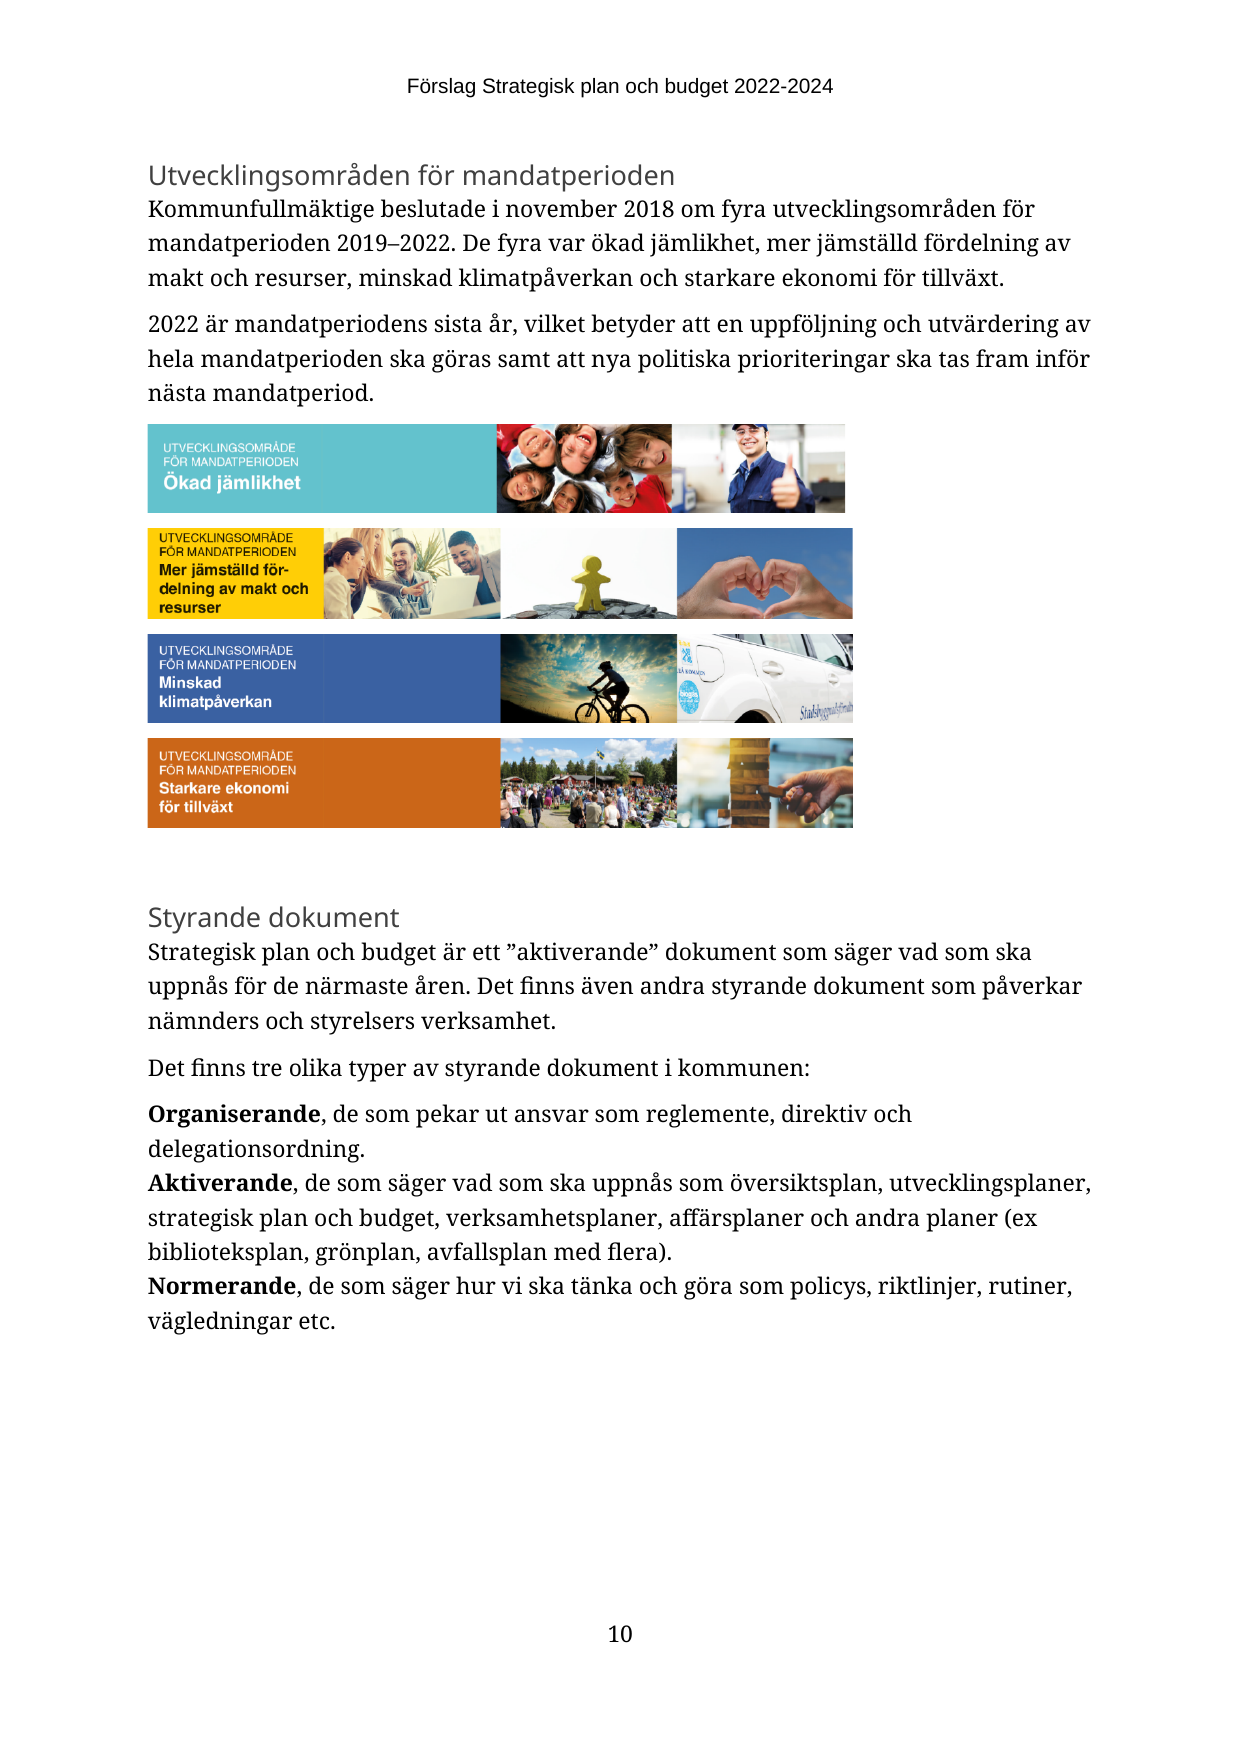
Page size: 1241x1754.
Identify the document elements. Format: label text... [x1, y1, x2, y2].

text Strategisk plan och budget är ett ”aktiverande” dokument som säger vad som ska uppnås för de närmaste åren. Det finns även andra styrande dokument som påverkar nämnders och styrelsers verksamhet. [148, 936, 1093, 1036]
text Det finns tre olika typer av styrande dokument i kommunen: [148, 1051, 1093, 1083]
picture [147, 634, 853, 723]
subtitle Utvecklingsområden för mandatperioden [148, 156, 1093, 193]
picture [147, 738, 853, 828]
text Organiserande, de som pekar ut ansvar som reglemente, direktiv och delegationsordning. Aktiverande, de som säger vad som ska uppnås som översiktsplan, utvecklingsplaner, strategisk plan och budget, verksamhetsplaner, affärsplaner och andra planer (ex biblioteksplan, grönplan, avfallsplan med flera). Normerande, de som säger hur vi ska tänka och göra som policys, riktlinjer, rutiner, vägledningar etc. [148, 1098, 1093, 1336]
text 2022 är mandatperiodens sista år, vilket betyder att en uppföljning och utvärdering av hela mandatperioden ska göras samt att nya politiska prioriteringar ska tas fram inför nästa mandatperiod. [148, 308, 1093, 408]
picture [147, 528, 853, 619]
picture [147, 424, 846, 513]
text Kommunfullmäktige beslutade i november 2018 om fyra utvecklingsområden för mandatperioden 2019–2022. De fyra var ökad jämlikhet, mer jämställd fördelning av makt och resurser, minskad klimatpåverkan och starkare ekonomi för tillväxt. [148, 193, 1093, 293]
subtitle Styrande dokument [148, 899, 1093, 936]
